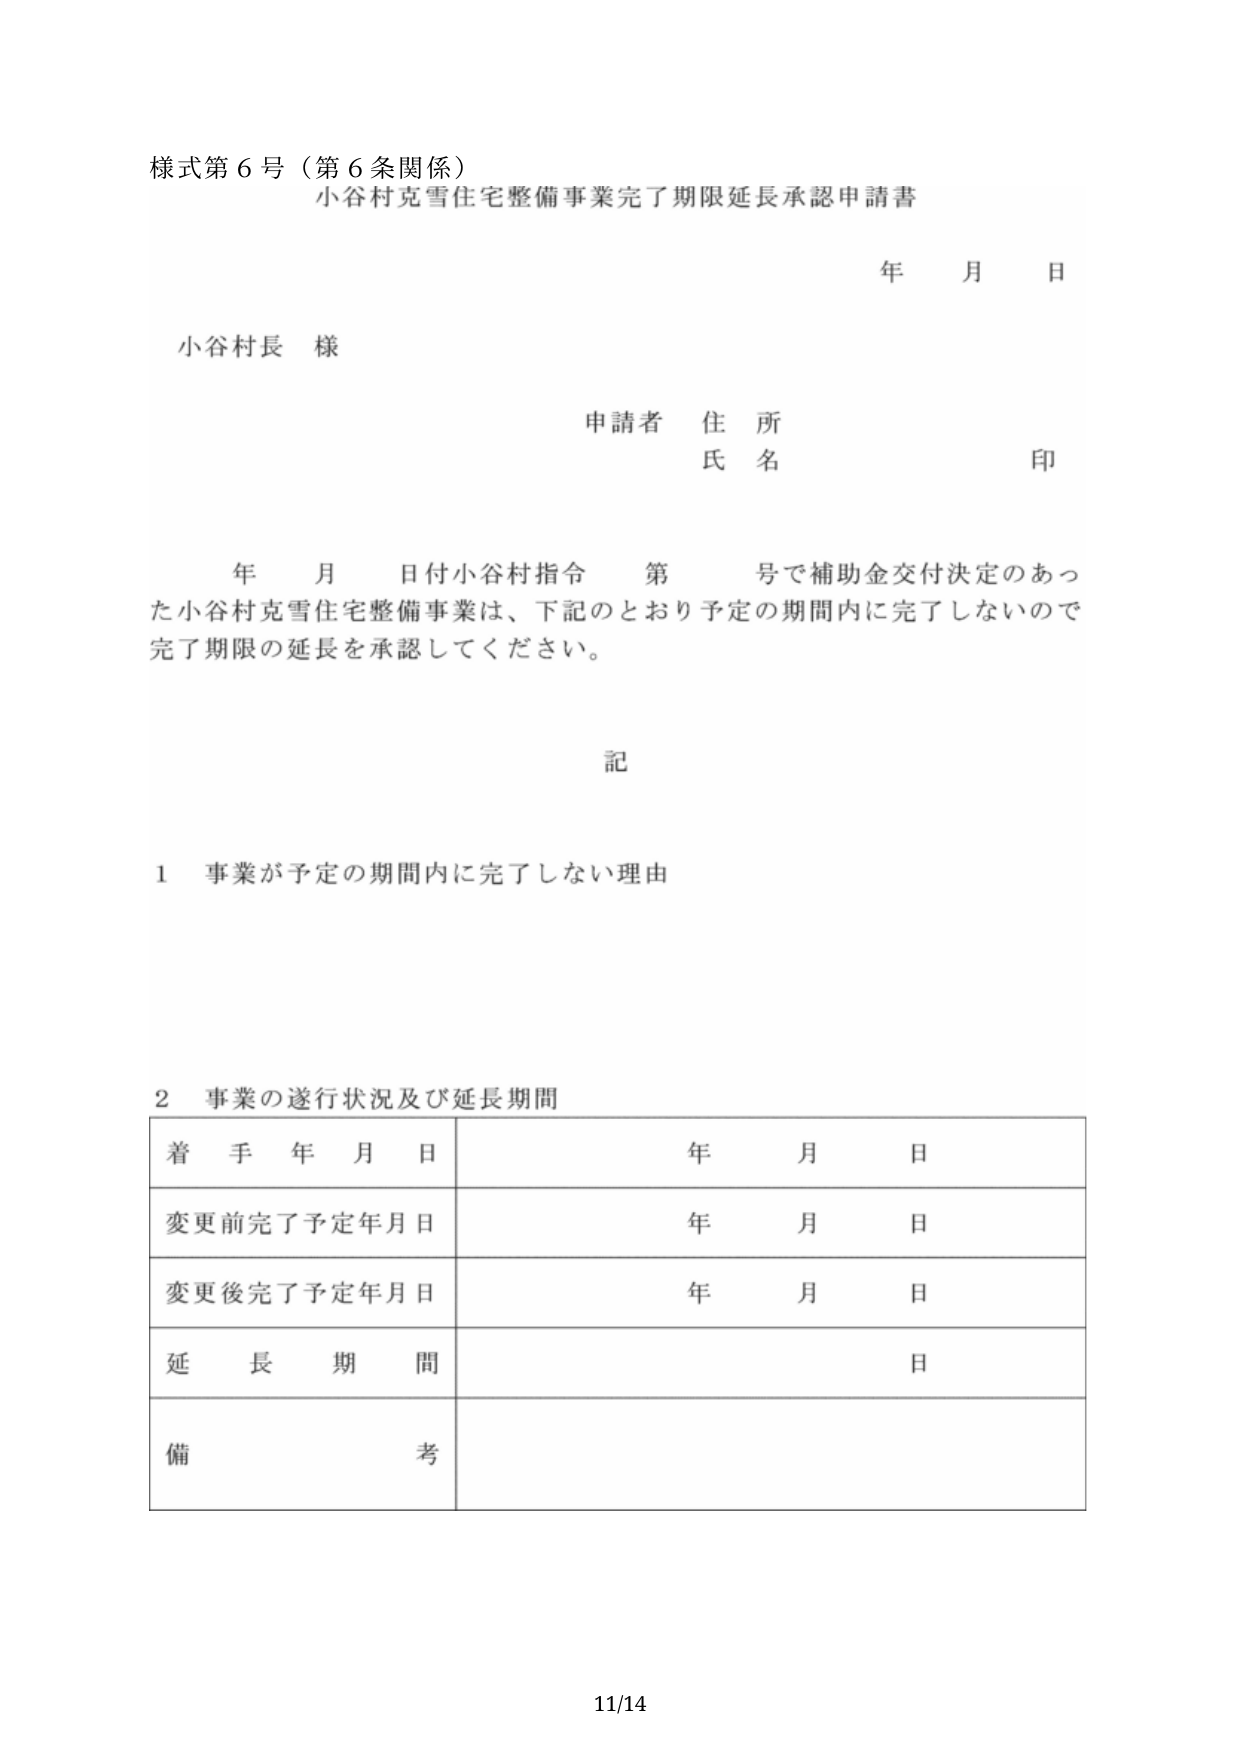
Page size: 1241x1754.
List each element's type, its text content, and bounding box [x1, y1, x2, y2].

text 様式第６号（第６条関係） [149, 148, 1091, 186]
picture [149, 186, 1087, 1511]
